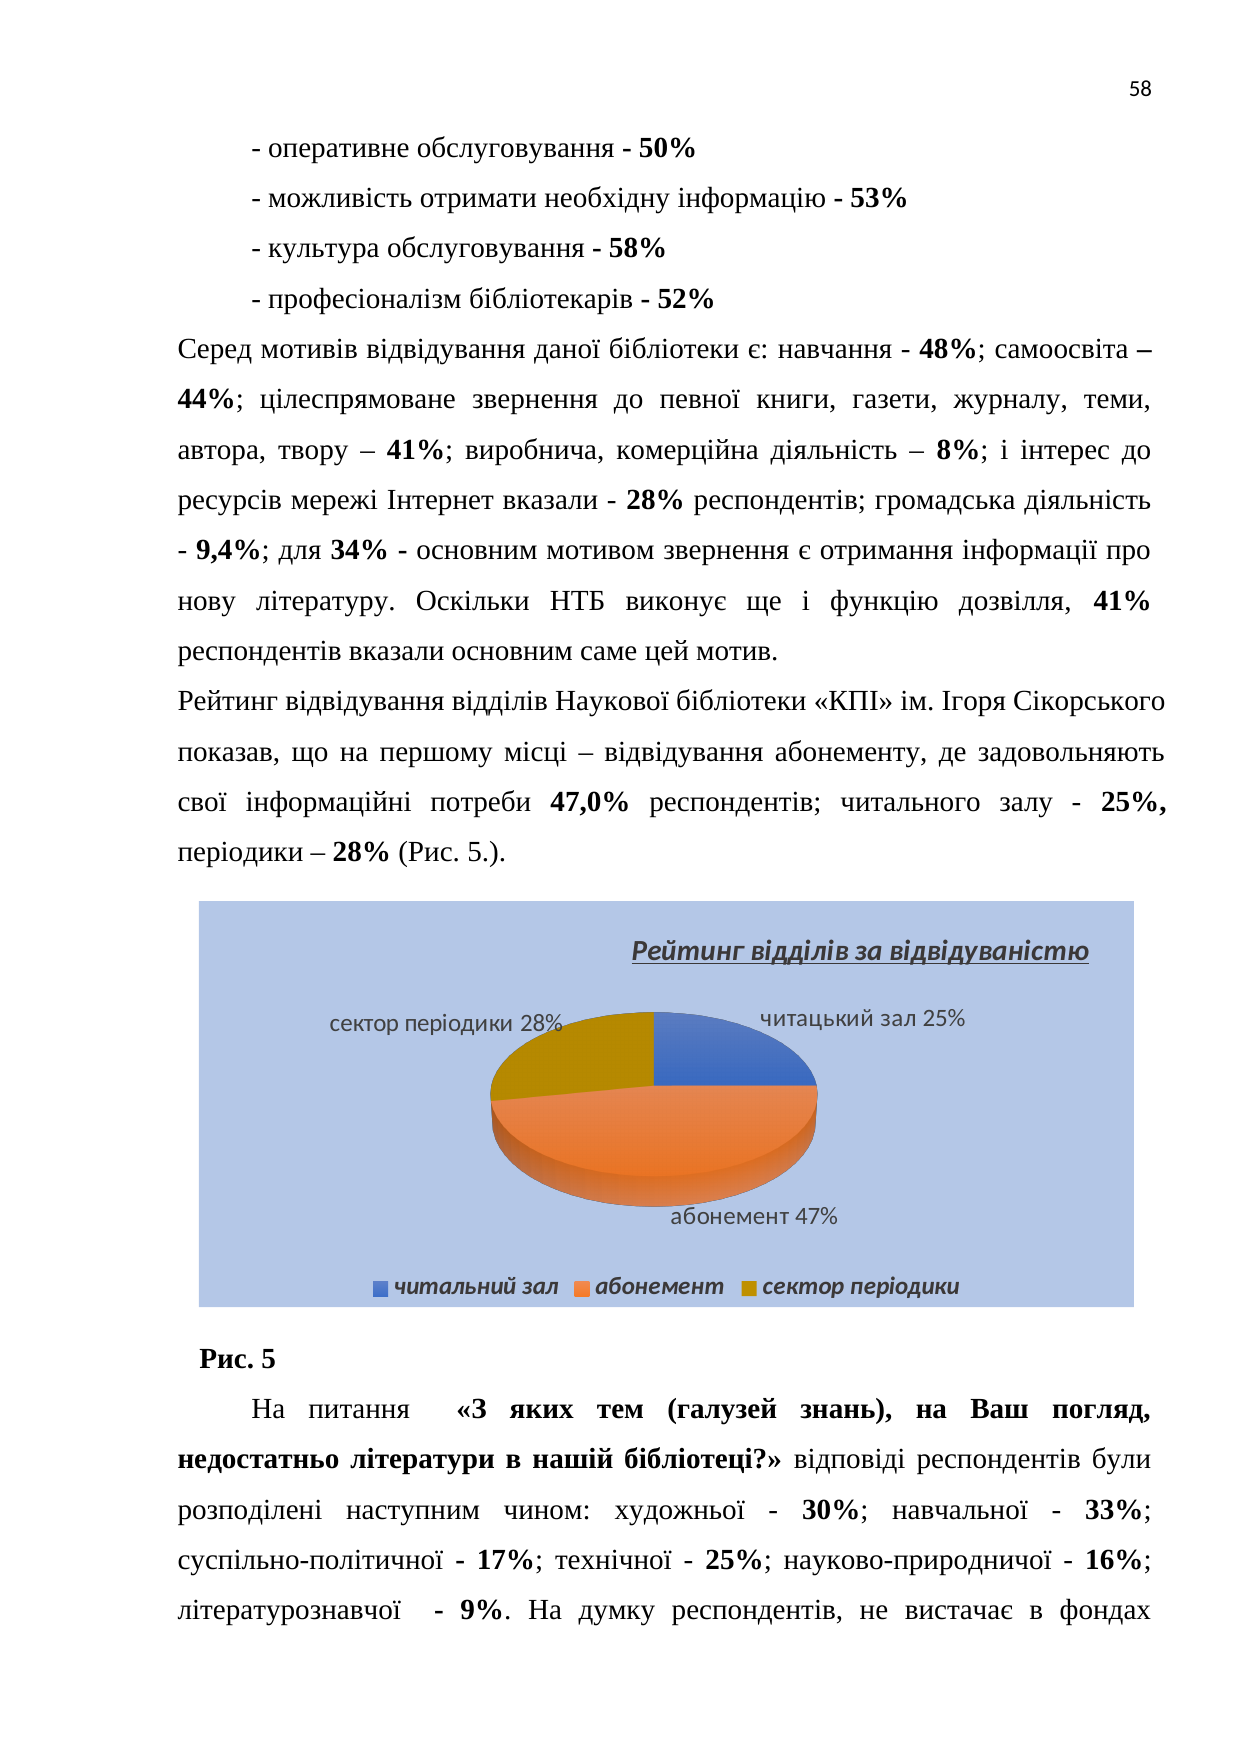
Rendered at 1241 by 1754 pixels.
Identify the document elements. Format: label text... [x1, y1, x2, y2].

text - культура обслуговування - 58% [207, 231, 1152, 264]
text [177, 1391, 1152, 1626]
text - професіоналізм бібліотекарів - 52% [207, 281, 1152, 314]
text Рис. 5 [177, 884, 1166, 1374]
text Рейтинг відвідування відділів Наукової бібліотеки «КПІ» ім. Ігоря Сікорського показав, що на першому місці – відвідування абонементу, де задовольняють свої інформаційні потреби 47,0% респондентів; читального залу - 25%, періодики – 28% (Рис. 5.). [177, 683, 1166, 868]
text - можливість отримати необхідну інформацію - 53% [207, 180, 1152, 214]
text - оперативне обслуговування - 50% [207, 130, 1152, 163]
text Серед мотивів відвідування даної бібліотеки є: навчання - 48%; самоосвіта – 44%; цілеспрямоване звернення до певної книги, газети, журналу, теми, автора, твору – 41%; виробнича, комерційна діяльність – 8%; і інтерес до ресурсів мережі Інтернет вказали - 28% респондентів; громадська діяльність - 9,4%; для 34% - основним мотивом звернення є отримання інформації про нову літературу. Оскільки НТБ виконує ще і функцію дозвілля, 41% респондентів вказали основним саме цей мотив. [177, 331, 1152, 667]
